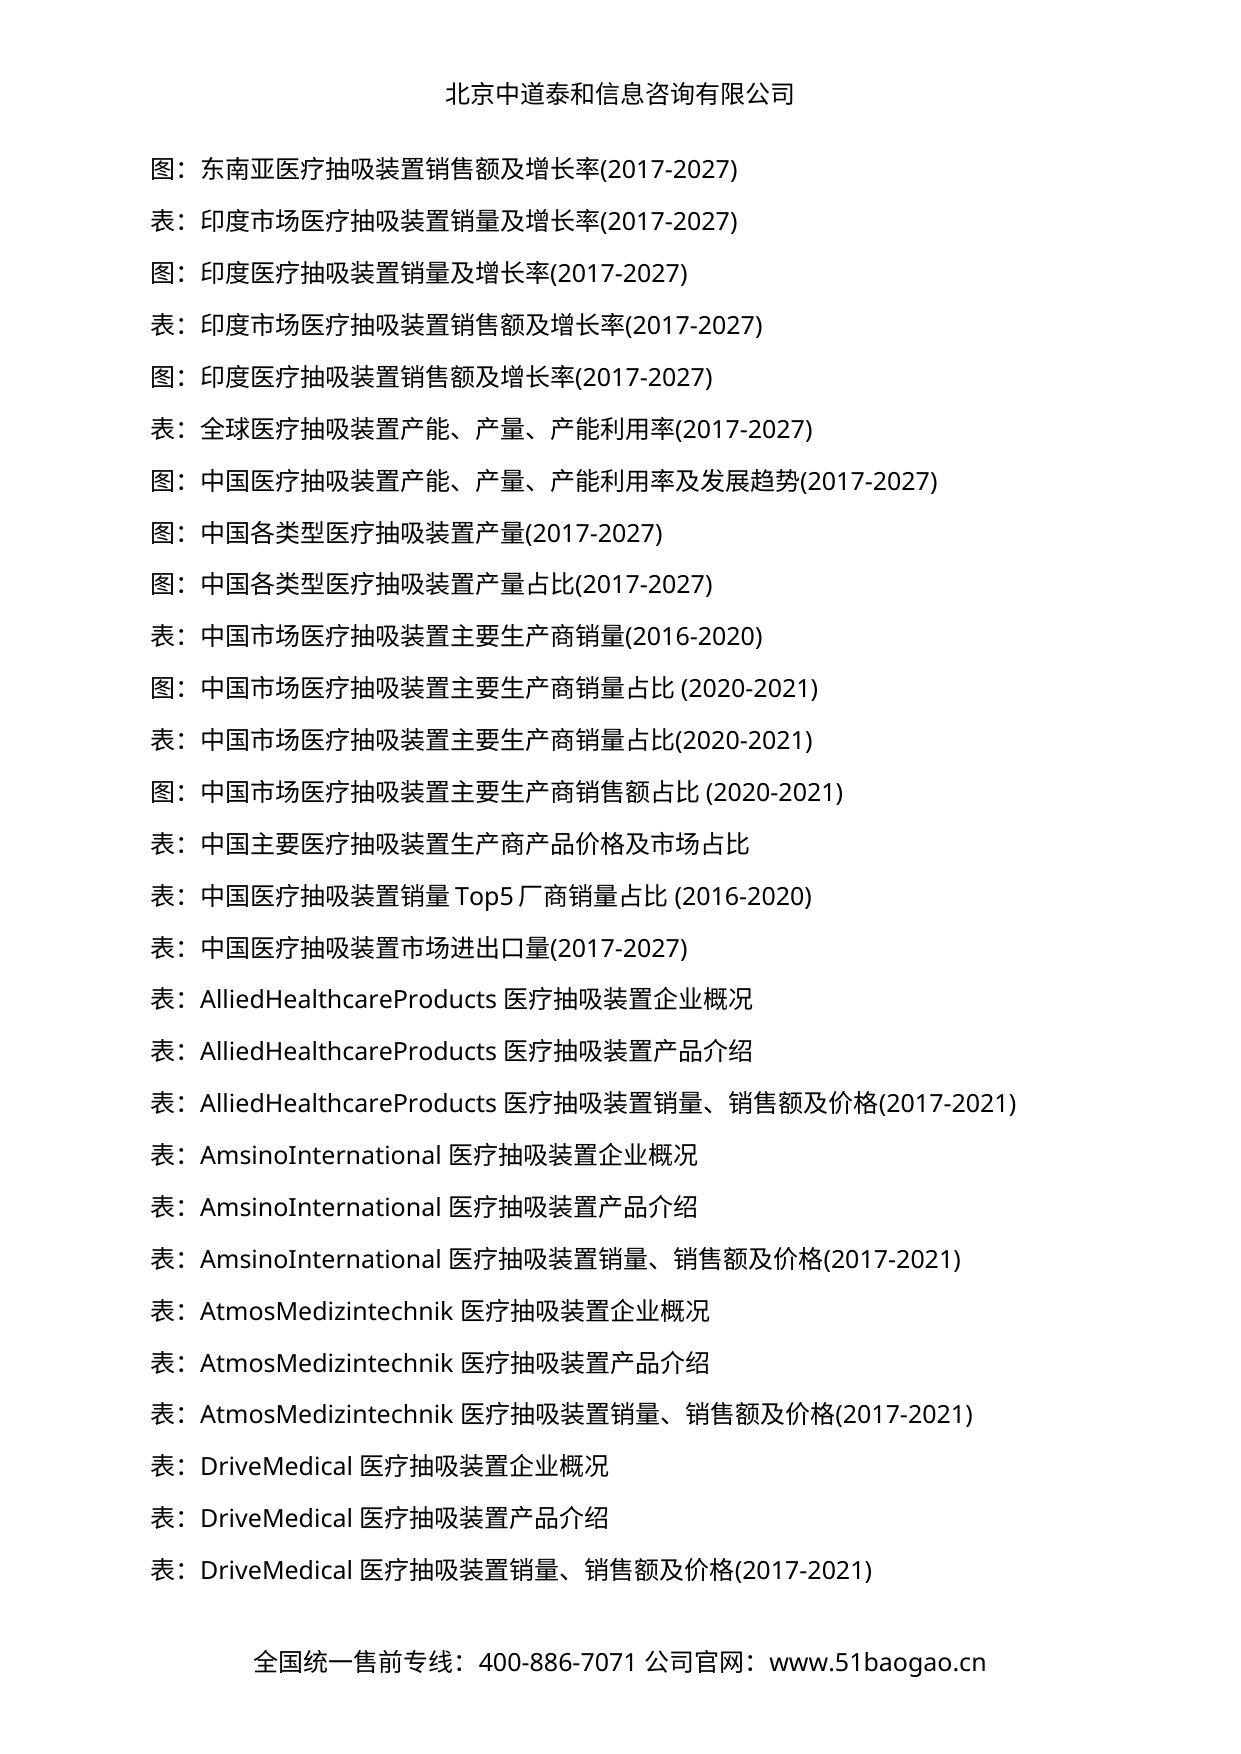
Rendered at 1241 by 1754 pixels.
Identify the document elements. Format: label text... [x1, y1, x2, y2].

text 表：AtmosMedizintechnik 医疗抽吸装置企业概况 [150, 1291, 1090, 1327]
text 表：全球医疗抽吸装置产能、产量、产能利用率(2017-2027) [150, 409, 1090, 446]
text 图：中国各类型医疗抽吸装置产量(2017-2027) [150, 513, 1090, 549]
text 表：中国医疗抽吸装置销量Top5厂商销量占比 (2016-2020) [150, 876, 1090, 912]
text 表：印度市场医疗抽吸装置销量及增长率(2017-2027) [150, 202, 1090, 238]
text 图：中国市场医疗抽吸装置主要生产商销售额占比 (2020-2021) [150, 772, 1090, 809]
text 表：AlliedHealthcareProducts 医疗抽吸装置销量、销售额及价格(2017-2021) [150, 1084, 1090, 1120]
text 表：AmsinoInternational 医疗抽吸装置销量、销售额及价格(2017-2021) [150, 1239, 1090, 1276]
text 表：AtmosMedizintechnik 医疗抽吸装置产品介绍 [150, 1343, 1090, 1379]
text 图：中国医疗抽吸装置产能、产量、产能利用率及发展趋势(2017-2027) [150, 461, 1090, 497]
text 表：AmsinoInternational 医疗抽吸装置企业概况 [150, 1136, 1090, 1172]
text 表：DriveMedical 医疗抽吸装置产品介绍 [150, 1499, 1090, 1535]
text 表：印度市场医疗抽吸装置销售额及增长率(2017-2027) [150, 306, 1090, 342]
text 表：中国市场医疗抽吸装置主要生产商销量占比(2020-2021) [150, 721, 1090, 757]
text 表：AlliedHealthcareProducts 医疗抽吸装置产品介绍 [150, 1032, 1090, 1068]
text 表：AtmosMedizintechnik 医疗抽吸装置销量、销售额及价格(2017-2021) [150, 1395, 1090, 1431]
text 表：DriveMedical 医疗抽吸装置企业概况 [150, 1447, 1090, 1483]
text 图：东南亚医疗抽吸装置销售额及增长率(2017-2027) [150, 150, 1090, 186]
text 表：中国市场医疗抽吸装置主要生产商销量(2016-2020) [150, 617, 1090, 653]
text 图：中国各类型医疗抽吸装置产量占比(2017-2027) [150, 565, 1090, 601]
text 表：中国主要医疗抽吸装置生产商产品价格及市场占比 [150, 824, 1090, 861]
text 表：DriveMedical 医疗抽吸装置销量、销售额及价格(2017-2021) [150, 1551, 1090, 1587]
text 图：印度医疗抽吸装置销售额及增长率(2017-2027) [150, 357, 1090, 394]
text 表：AmsinoInternational 医疗抽吸装置产品介绍 [150, 1187, 1090, 1224]
text 图：中国市场医疗抽吸装置主要生产商销量占比 (2020-2021) [150, 669, 1090, 705]
text 表：中国医疗抽吸装置市场进出口量(2017-2027) [150, 928, 1090, 964]
text 表：AlliedHealthcareProducts 医疗抽吸装置企业概况 [150, 980, 1090, 1016]
text 图：印度医疗抽吸装置销量及增长率(2017-2027) [150, 254, 1090, 290]
